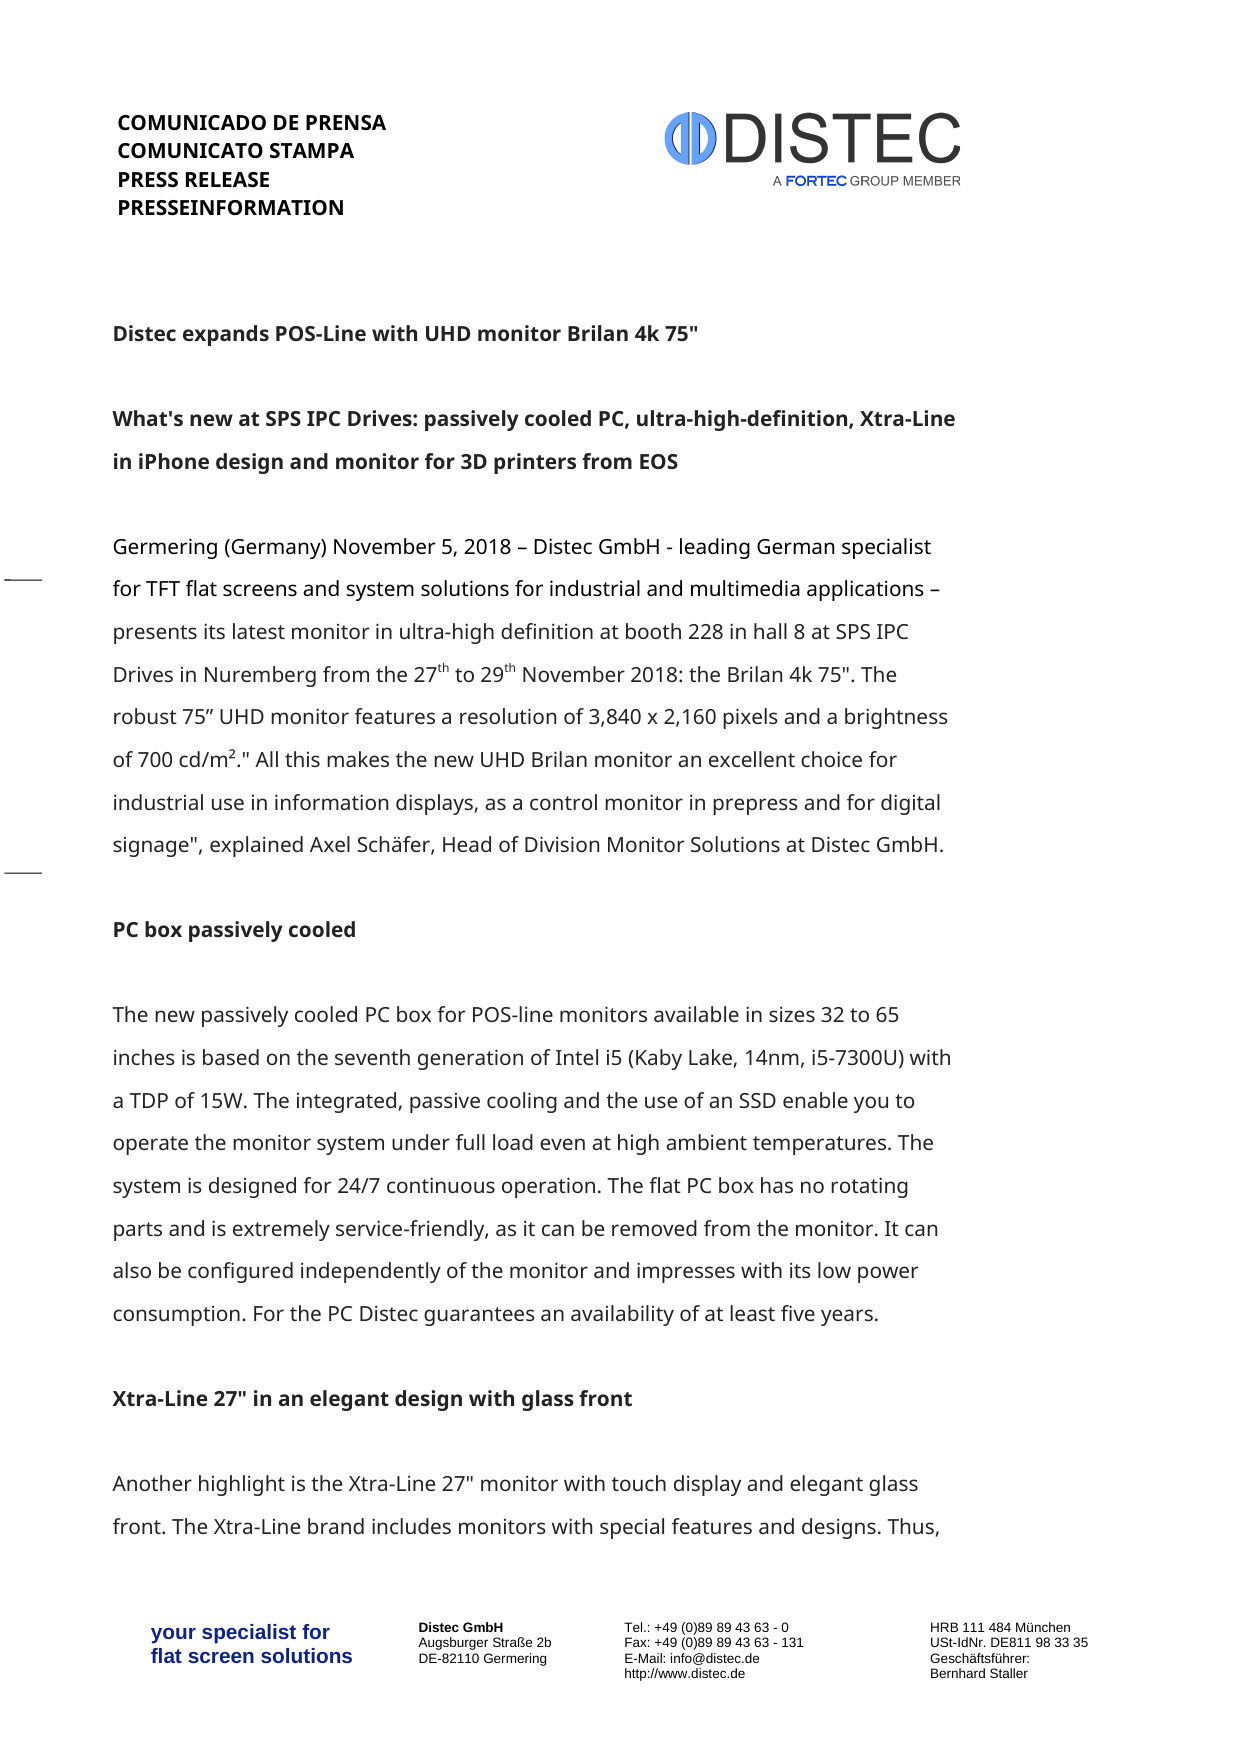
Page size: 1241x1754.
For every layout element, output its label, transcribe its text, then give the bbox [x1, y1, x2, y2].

text Distec expands POS-Line with UHD monitor Brilan 4k 75" What's new at SPS IPC Drives: passively cooled PC, ultra-high-definition, Xtra-Line in iPhone design and monitor for 3D printers from EOS Germering (Germany) November 5, 2018 – Distec GmbH - leading German specialist for TFT flat screens and system solutions for industrial and multimedia applications – presents its latest monitor in ultra-high definition at booth 228 in hall 8 at SPS IPC Drives in Nuremberg from the 27th to 29th November 2018: the Brilan 4k 75". The robust 75” UHD monitor features a resolution of 3,840 x 2,160 pixels and a brightness of 700 cd/m²." All this makes the new UHD Brilan monitor an excellent choice for industrial use in information displays, as a control monitor in prepress and for digital signage", explained Axel Schäfer, Head of Division Monitor Solutions at Distec GmbH. [112, 319, 960, 859]
picture [664, 112, 961, 186]
text PC box passively cooled The new passively cooled PC box for POS-line monitors available in sizes 32 to 65 inches is based on the seventh generation of Intel i5 (Kaby Lake, 14nm, i5-7300U) with a TDP of 15W. The integrated, passive cooling and the use of an SSD enable you to operate the monitor system under full load even at high ambient temperatures. The system is designed for 24/7 continuous operation. The flat PC box has no rotating parts and is extremely service-friendly, as it can be removed from the monitor. It can also be configured independently of the monitor and impresses with its low power consumption. For the PC Distec guarantees an availability of at least five years. [112, 915, 960, 1327]
